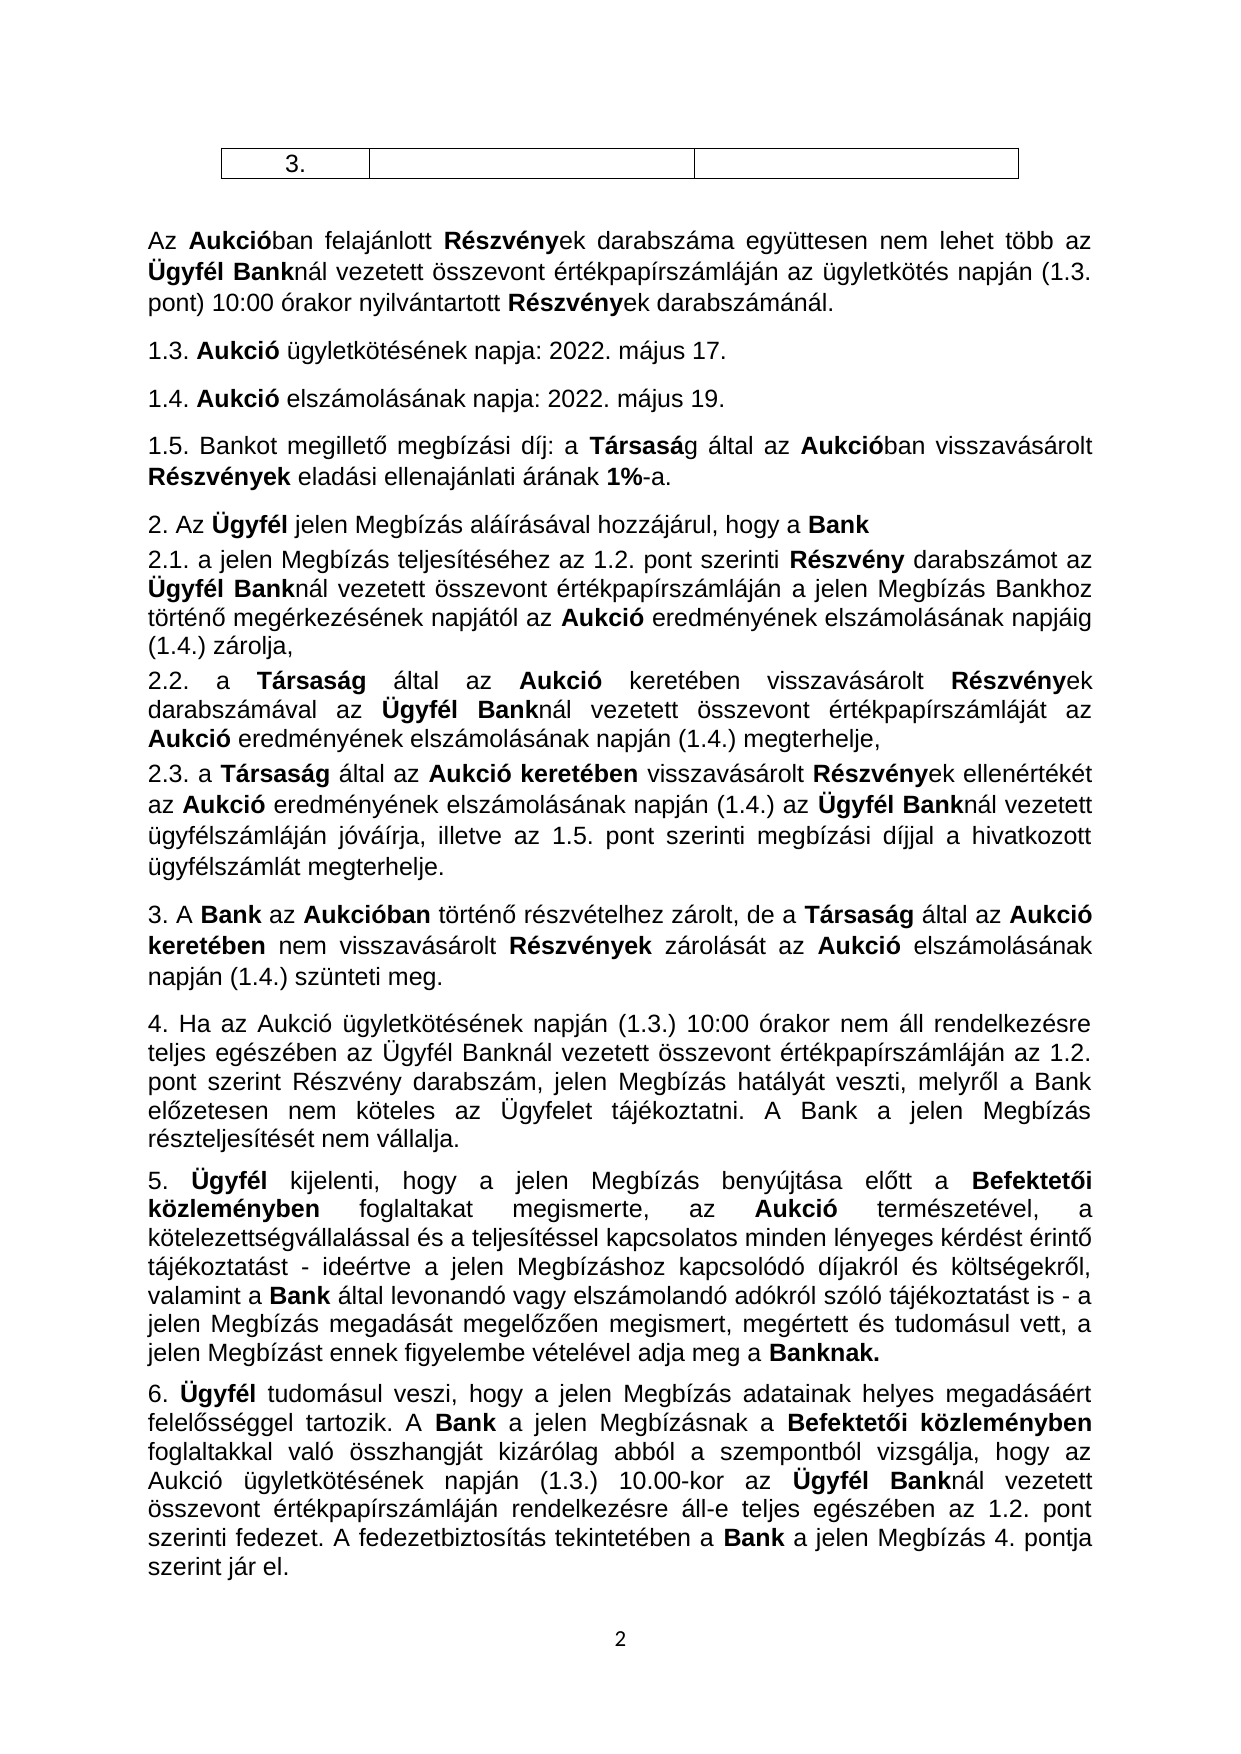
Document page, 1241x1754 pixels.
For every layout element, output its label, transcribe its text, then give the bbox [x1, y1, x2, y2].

table_cell 3. [222, 149, 369, 177]
table_cell [695, 149, 1018, 177]
text 2.3. a Társaság által az Aukció keretében visszavásárolt Részvények ellenértékét az Aukció eredményének elszámolásának napján (1.4.) az Ügyfél Banknál vezetett ügyfélszámláján jóváírja, illetve az 1.5. pont szerinti megbízási díjjal a hivatkozott ügyfélszámlát megterhelje. [148, 759, 1093, 881]
table_cell [370, 149, 694, 177]
text 1.5. Bankot megillető megbízási díj: a Társaság által az Aukcióban visszavásárolt Részvények eladási ellenajánlati árának 1%-a. [148, 431, 1093, 491]
list 5. Ügyfél kijelenti, hogy a jelen Megbízás benyújtása előtt a Befektetői közleményben foglaltakat megismerte, az Aukció természetével, a kötelezettségvállalással és a teljesítéssel kapcsolatos minden lényeges kérdést érintő tájékoztatást - ideértve a jelen Megbízáshoz kapcsolódó díjakról és költségekről, valamint a Bank által levonandó vagy elszámolandó adókról szóló tájékoztatást is - a jelen Megbízás megadását megelőzően megismert, megértett és tudomásul vett, a jelen Megbízást ennek figyelembe vételével adja meg a Banknak. [148, 1166, 1093, 1367]
list 2.1. a jelen Megbízás teljesítéséhez az 1.2. pont szerinti Részvény darabszámot az Ügyfél Banknál vezetett összevont értékpapírszámláján a jelen Megbízás Bankhoz történő megérkezésének napjától az Aukció eredményének elszámolásának napjáig (1.4.) zárolja, [148, 545, 1093, 660]
list 6. Ügyfél tudomásul veszi, hogy a jelen Megbízás adatainak helyes megadásáért felelősséggel tartozik. A Bank a jelen Megbízásnak a Befektetői közleményben foglaltakkal való összhangját kizárólag abból a szempontból vizsgálja, hogy az Aukció ügyletkötésének napján (1.3.) 10.00-kor az Ügyfél Banknál vezetett összevont értékpapírszámláján rendelkezésre áll-e teljes egészében az 1.2. pont szerinti fedezet. A fedezetbiztosítás tekintetében a Bank a jelen Megbízás 4. pontja szerint jár el. [148, 1379, 1093, 1581]
text 1.4. Aukció elszámolásának napja: 2022. május 19. [148, 384, 1093, 412]
text 1.3. Aukció ügyletkötésének napja: 2022. május 17. [148, 336, 1093, 365]
list 2.2. a Társaság által az Aukció keretében visszavásárolt Részvények darabszámával az Ügyfél Banknál vezetett összevont értékpapírszámláját az Aukció eredményének elszámolásának napján (1.4.) megterhelje, [148, 666, 1093, 753]
text Az Aukcióban felajánlott Részvények darabszáma együttesen nem lehet több az Ügyfél Banknál vezetett összevont értékpapírszámláján az ügyletkötés napján (1.3. pont) 10:00 órakor nyilvántartott Részvények darabszámánál. [148, 226, 1093, 317]
list 2. Az Ügyfél jelen Megbízás aláírásával hozzájárul, hogy a Bank [148, 510, 1093, 539]
text 3. A Bank az Aukcióban történő részvételhez zárolt, de a Társaság által az Aukció keretében nem visszavásárolt Részvények zárolását az Aukció elszámolásának napján (1.4.) szünteti meg. [148, 900, 1093, 991]
list 4. Ha az Aukció ügyletkötésének napján (1.3.) 10:00 órakor nem áll rendelkezésre teljes egészében az Ügyfél Banknál vezetett összevont értékpapírszámláján az 1.2. pont szerint Részvény darabszám, jelen Megbízás hatályát veszti, melyről a Bank előzetesen nem köteles az Ügyfelet tájékoztatni. A Bank a jelen Megbízás részteljesítését nem vállalja. [148, 1009, 1093, 1153]
